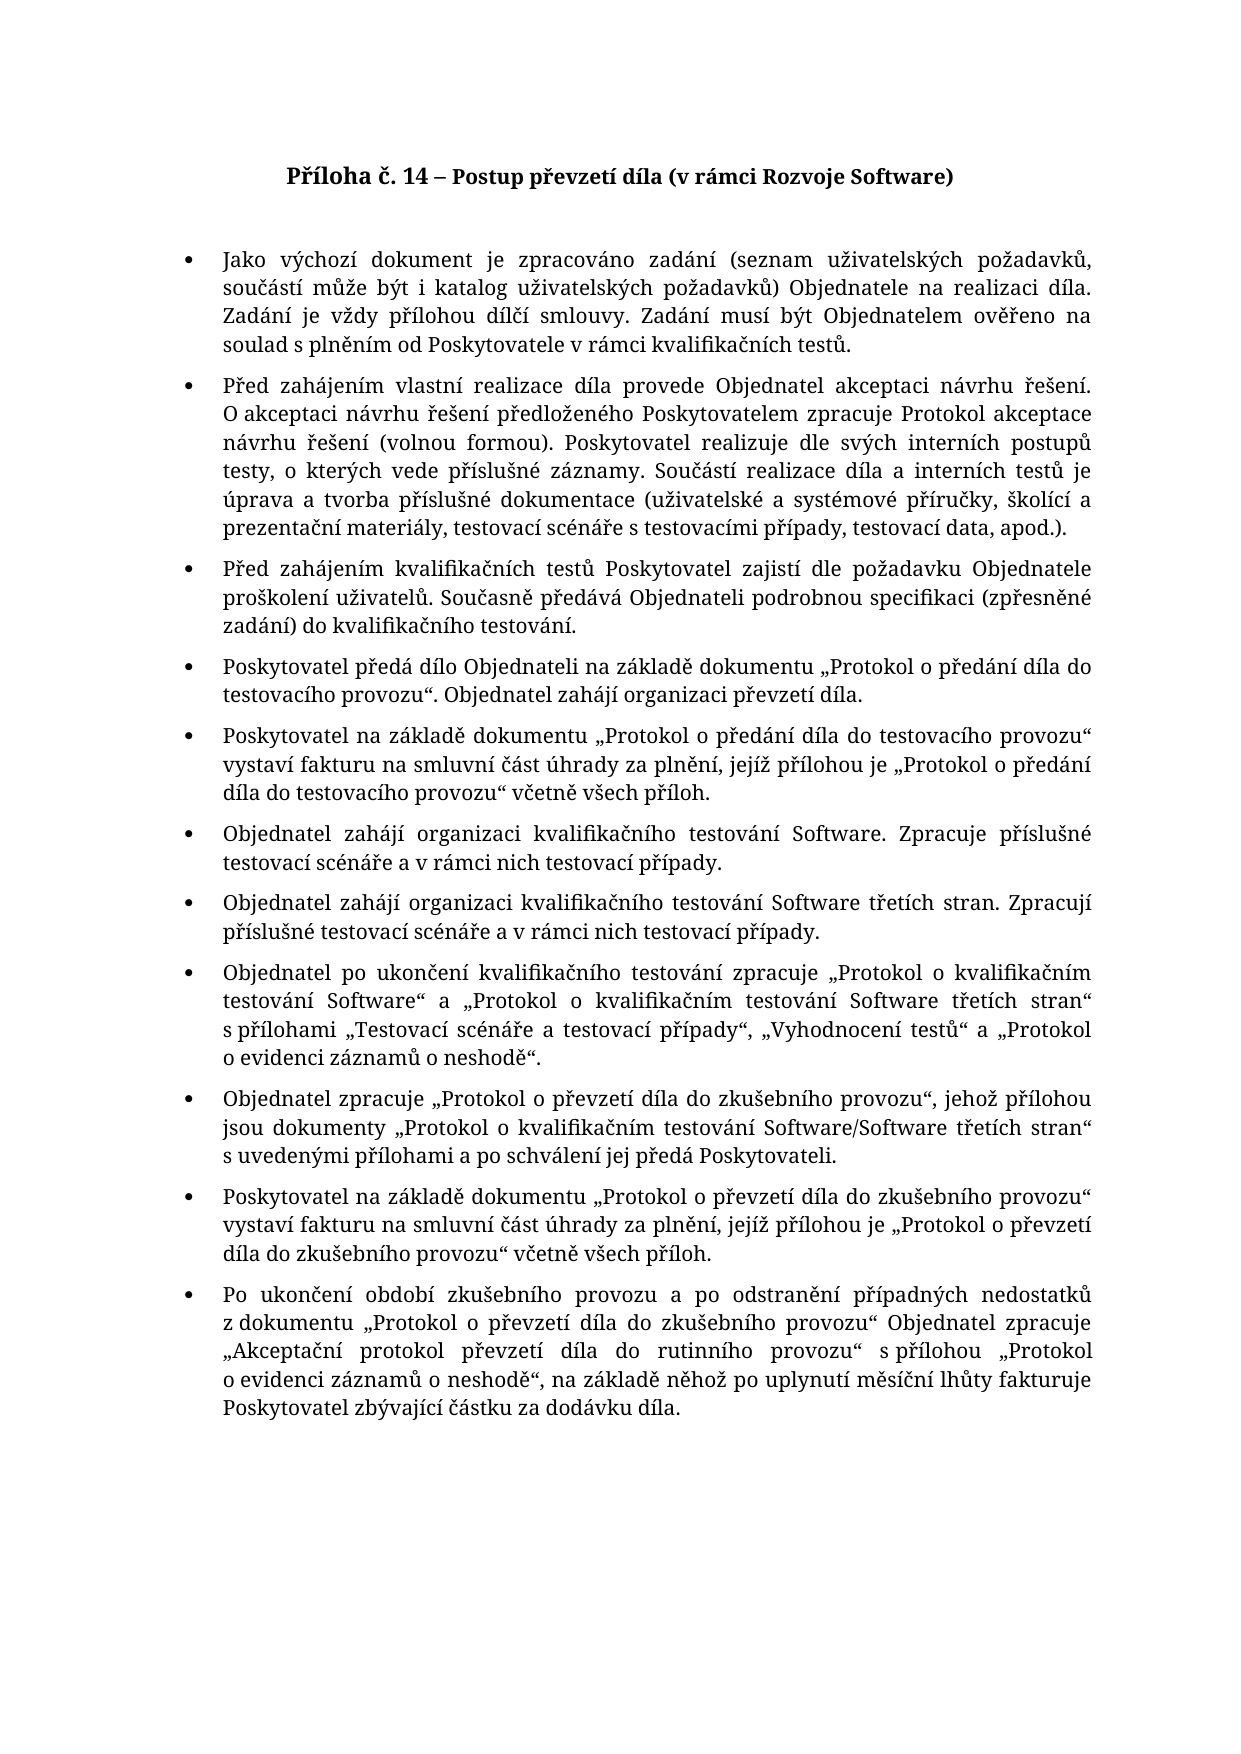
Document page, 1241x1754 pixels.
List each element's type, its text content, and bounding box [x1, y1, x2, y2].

list Poskytovatel předá dílo Objednateli na základě dokumentu „Protokol o předání díla do testovacího provozu“. Objednatel zahájí organizaci převzetí díla. [185, 652, 1093, 709]
list Objednatel zahájí organizaci kvalifikačního testování Software. Zpracuje příslušné testovací scénáře a v rámci nich testovací případy. [185, 819, 1093, 876]
list Po ukončení období zkušebního provozu a po odstranění případných nedostatků z dokumentu „Protokol o převzetí díla do zkušebního provozu“ Objednatel zpracuje „Akceptační protokol převzetí díla do rutinního provozu“ s přílohou „Protokol o evidenci záznamů o neshodě“, na základě něhož po uplynutí měsíční lhůty fakturuje Poskytovatel zbývající částku za dodávku díla. [185, 1280, 1093, 1422]
list Před zahájením vlastní realizace díla provede Objednatel akceptaci návrhu řešení. O akceptaci návrhu řešení předloženého Poskytovatelem zpracuje Protokol akceptace návrhu řešení (volnou formou). Poskytovatel realizuje dle svých interních postupů testy, o kterých vede příslušné záznamy. Součástí realizace díla a interních testů je úprava a tvorba příslušné dokumentace (uživatelské a systémové příručky, školící a prezentační materiály, testovací scénáře s testovacími případy, testovací data, apod.). [185, 371, 1093, 542]
list Objednatel zpracuje „Protokol o převzetí díla do zkušebního provozu“, jehož přílohou jsou dokumenty „Protokol o kvalifikačním testování Software/Software třetích stran“ s uvedenými přílohami a po schválení jej předá Poskytovateli. [185, 1084, 1093, 1169]
list Poskytovatel na základě dokumentu „Protokol o předání díla do testovacího provozu“ vystaví fakturu na smluvní část úhrady za plnění, jejíž přílohou je „Protokol o předání díla do testovacího provozu“ včetně všech příloh. [185, 721, 1093, 807]
list Jako výchozí dokument je zpracováno zadání (seznam uživatelských požadavků, součástí může být i katalog uživatelských požadavků) Objednatele na realizaci díla. Zadání je vždy přílohou dílčí smlouvy. Zadání musí být Objednatelem ověřeno na soulad s plněním od Poskytovatele v rámci kvalifikačních testů. [185, 245, 1093, 358]
text Příloha č. 14 – Postup převzetí díla (v rámci Rozvoje Software) [148, 160, 1093, 191]
list Objednatel zahájí organizaci kvalifikačního testování Software třetích stran. Zpracují příslušné testovací scénáře a v rámci nich testovací případy. [185, 888, 1093, 945]
list Před zahájením kvalifikačních testů Poskytovatel zajistí dle požadavku Objednatele proškolení uživatelů. Současně předává Objednateli podrobnou specifikaci (zpřesněné zadání) do kvalifikačního testování. [185, 554, 1093, 639]
list Objednatel po ukončení kvalifikačního testování zpracuje „Protokol o kvalifikačním testování Software“ a „Protokol o kvalifikačním testování Software třetích stran“ s přílohami „Testovací scénáře a testovací případy“, „Vyhodnocení testů“ a „Protokol o evidenci záznamů o neshodě“. [185, 958, 1093, 1072]
list Poskytovatel na základě dokumentu „Protokol o převzetí díla do zkušebního provozu“ vystaví fakturu na smluvní část úhrady za plnění, jejíž přílohou je „Protokol o převzetí díla do zkušebního provozu“ včetně všech příloh. [185, 1182, 1093, 1267]
